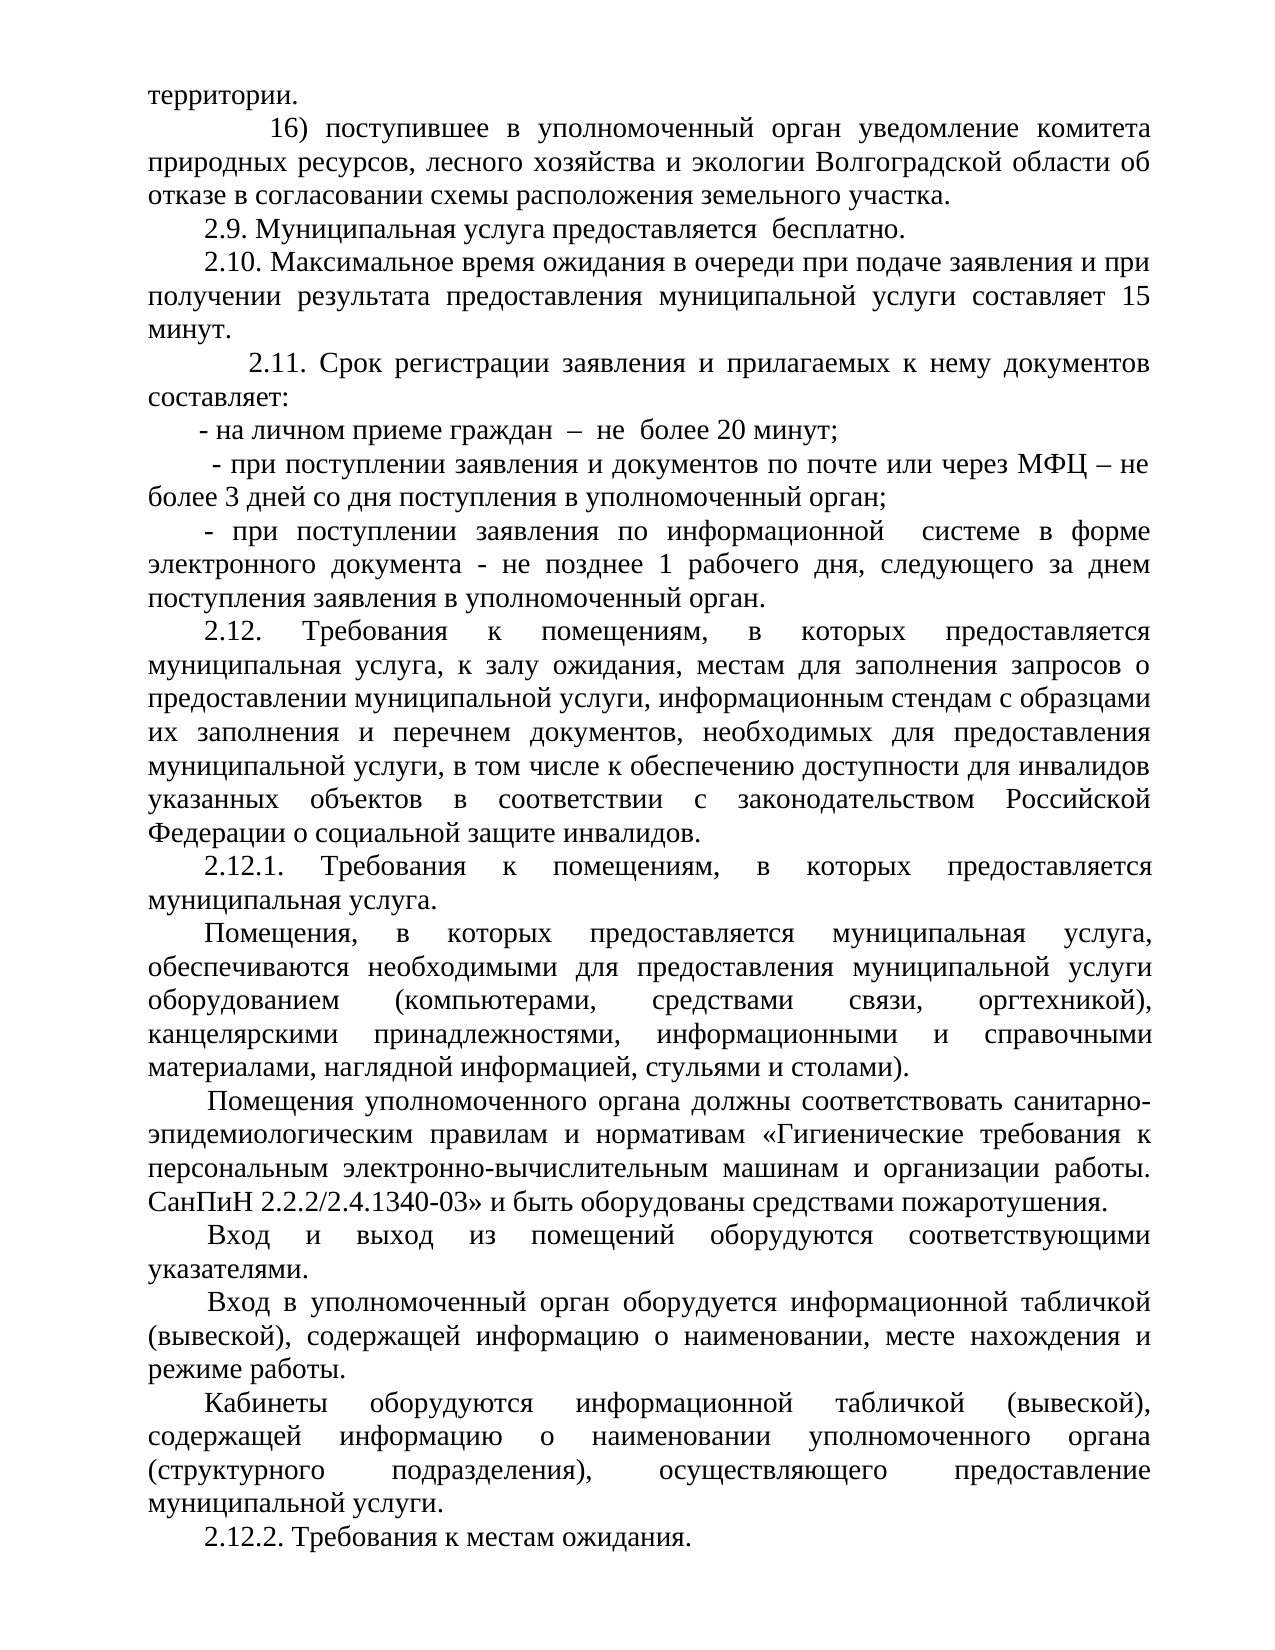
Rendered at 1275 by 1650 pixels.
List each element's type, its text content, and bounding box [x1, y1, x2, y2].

text 2.9. Муниципальная услуга предоставляется бесплатно. [148, 211, 1152, 244]
text - на личном приеме граждан – не более 20 минут; [148, 412, 1152, 446]
text Вход и выход из помещений оборудуются соответствующими указателями. [148, 1217, 1152, 1284]
text 2.12. Требования к помещениям, в которых предоставляется муниципальная услуга, к залу ожидания, местам для заполнения запросов о предоставлении муниципальной услуги, информационным стендам с образцами их заполнения и перечнем документов, необходимых для предоставления муниципальной услуги, в том числе к обеспечению доступности для инвалидов указанных объектов в соответствии с законодательством Российской Федерации о социальной защите инвалидов. [148, 613, 1152, 848]
text 2.10. Максимальное время ожидания в очереди при подаче заявления и при получении результата предоставления муниципальной услуги составляет 15 минут. [148, 244, 1152, 345]
text - при поступлении заявления по информационной системе в форме электронного документа - не позднее 1 рабочего дня, следующего за днем поступления заявления в уполномоченный орган. [148, 513, 1152, 613]
text Вход в уполномоченный орган оборудуется информационной табличкой (вывеской), содержащей информацию о наименовании, месте нахождения и режиме работы. [148, 1284, 1152, 1385]
text 2.12.2. Требования к местам ожидания. [148, 1519, 1152, 1553]
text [148, 77, 1152, 110]
text 2.11. Срок регистрации заявления и прилагаемых к нему документов составляет: [148, 345, 1152, 412]
text 2.12.1. Требования к помещениям, в которых предоставляется муниципальная услуга. [148, 848, 1153, 915]
text Помещения уполномоченного органа должны соответствовать санитарно-эпидемиологическим правилам и нормативам «Гигиенические требования к персональным электронно-вычислительным машинам и организации работы. СанПиН 2.2.2/2.4.1340-03» и быть оборудованы средствами пожаротушения. [148, 1083, 1152, 1217]
text - при поступлении заявления и документов по почте или через МФЦ – не более 3 дней со дня поступления в уполномоченный орган; [148, 446, 1152, 513]
text 16) поступившее в уполномоченный орган уведомление комитета природных ресурсов, лесного хозяйства и экологии Волгоградской области об отказе в согласовании схемы расположения земельного участка. [148, 110, 1152, 211]
text Кабинеты оборудуются информационной табличкой (вывеской), содержащей информацию о наименовании уполномоченного органа (структурного подразделения), осуществляющего предоставление муниципальной услуги. [148, 1385, 1152, 1519]
text Помещения, в которых предоставляется муниципальная услуга, обеспечиваются необходимыми для предоставления муниципальной услуги оборудованием (компьютерами, средствами связи, оргтехникой), канцелярскими принадлежностями, информационными и справочными материалами, наглядной информацией, стульями и столами). [148, 915, 1153, 1083]
